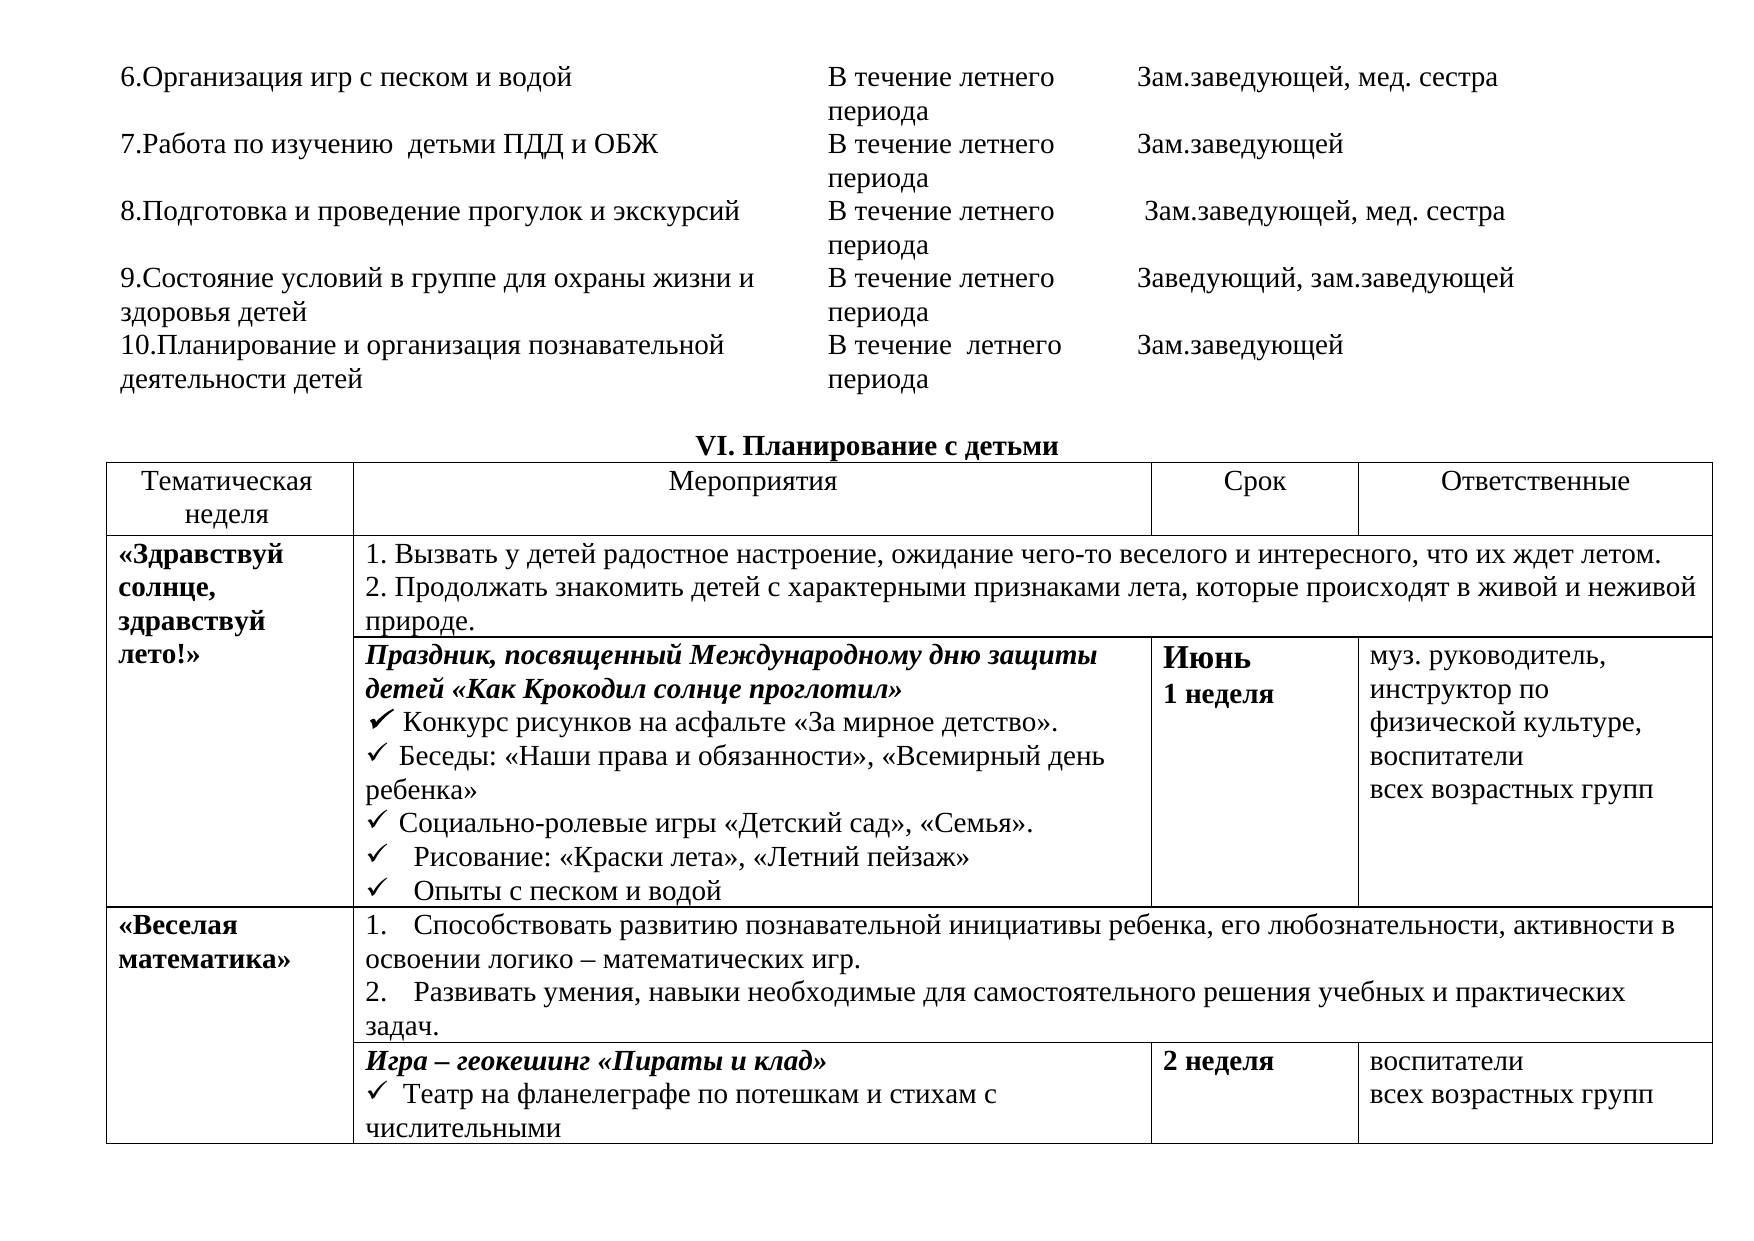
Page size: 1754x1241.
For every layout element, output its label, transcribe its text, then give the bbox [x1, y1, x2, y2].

table_cell Зам.заведующей, мед. сестра [1122, 193, 1713, 260]
table_cell 8.Подготовка и проведение прогулок и экскурсий [120, 193, 812, 260]
table_cell 6.Организация игр с песком и водой [120, 59, 812, 126]
table_cell 1. Вызвать у детей радостное настроение, ожидание чего-то веселого и интересного, что их ждет летом. 2. Продолжать знакомить детей с характерными признаками лета, которые происходят в живой и неживой природе. [354, 536, 1712, 636]
table_cell В течение летнего периода [812, 126, 1122, 193]
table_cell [812, 59, 1122, 126]
table_cell муз. руководитель, инструктор по физической культуре, воспитатели всех возрастных групп [1359, 638, 1712, 906]
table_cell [354, 1043, 1151, 1143]
table_cell В течение летнего периода [812, 193, 1122, 260]
table_cell Заведующий, зам.заведующей [1122, 260, 1713, 327]
table_cell В течение летнего периода [812, 260, 1122, 327]
table_header Тематическая неделя [107, 463, 353, 535]
table_cell 2 неделя [1152, 1043, 1358, 1143]
table_cell «Здравствуй солнце, здравствуй лето!» [107, 536, 353, 906]
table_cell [1359, 1043, 1712, 1143]
table_cell Зам.заведующей [1122, 126, 1713, 193]
table_cell Праздник, посвященный Международному дню защиты детей «Как Крокодил солнце проглотил» Конкурс рисунков на асфальте «За мирное детство». Беседы: «Наши права и обязанности», «Всемирный день ребенка» Социально-ролевые игры «Детский сад», «Семья». Рисование: «Краски лета», «Летний пейзаж» Опыты с песком и водой [354, 638, 1151, 906]
table_cell «Веселая математика» [107, 908, 353, 1143]
table_cell Зам.заведующей [1122, 328, 1713, 394]
table_cell Способствовать развитию познавательной инициативы ребенка, его любознательности, активности в освоении логико – математических игр. Развивать умения, навыки необходимые для самостоятельного решения учебных и практических задач. [354, 908, 1712, 1042]
table_header Мероприятия [354, 463, 1151, 535]
table_header Срок [1152, 463, 1358, 535]
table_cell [1122, 59, 1713, 126]
table_cell 10.Планирование и организация познавательной деятельности детей [120, 328, 812, 394]
table_header Ответственные [1359, 463, 1712, 535]
text VI. Планирование с детьми [118, 428, 1636, 462]
table_cell В течение летнего периода [812, 328, 1122, 394]
table_cell Июнь 1 неделя [1152, 638, 1358, 906]
table_cell 9.Состояние условий в группе для охраны жизни и здоровья детей [120, 260, 812, 327]
table_cell 7.Работа по изучению детьми ПДД и ОБЖ [120, 126, 812, 193]
